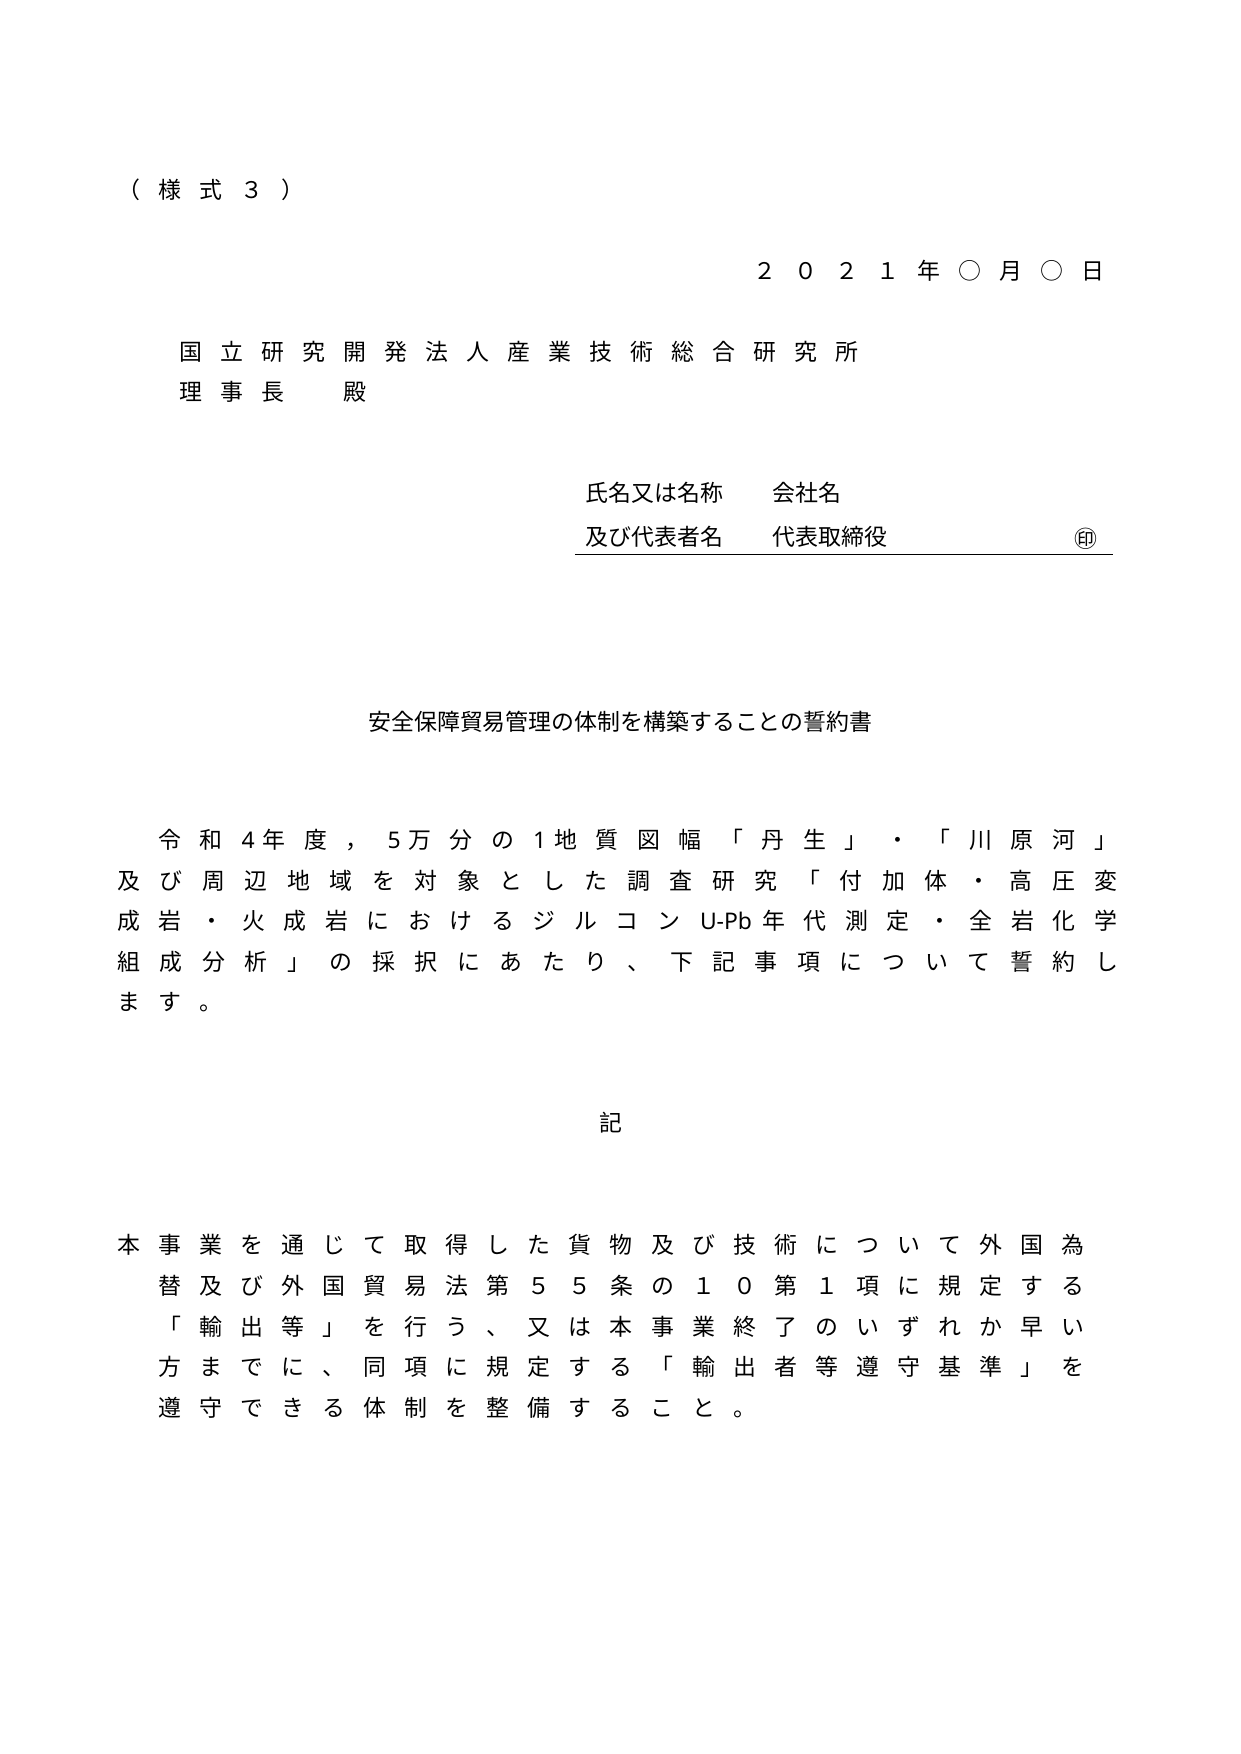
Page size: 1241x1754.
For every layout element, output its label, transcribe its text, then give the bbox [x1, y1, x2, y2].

text （様式３） [117, 168, 1123, 208]
text 国立研究開発法人産業技術総合研究所 [117, 330, 1123, 370]
table_cell 及び代表者名 [575, 509, 762, 554]
text ２０２１年○月○日 [117, 249, 1123, 289]
table_header 会社名 [762, 465, 1113, 509]
text 安全保障貿易管理の体制を構築することの誓約書 [117, 696, 1123, 737]
text 令和4年度，5万分の1地質図幅「丹生」・「川原河」及び周辺地域を対象とした調査研究「付加体・高圧変成岩・火成岩におけるジルコンU-Pb年代測定・全岩化学組成分析」の採択にあたり、下記事項について誓約します。 [117, 818, 1136, 1021]
table_cell ㊞ [1058, 509, 1113, 554]
text 記 [117, 1102, 1123, 1143]
text 本事業を通じて取得した貨物及び技術について外国為替及び外国貿易法第５５条の１０第１項に規定する「輸出等」を行う、又は本事業終了のいずれか早い方までに、同項に規定する「輸出者等遵守基準」を遵守できる体制を整備すること。 [117, 1224, 1123, 1426]
table_header 氏名又は名称 [575, 465, 762, 509]
text 理事長 殿 [117, 370, 1123, 411]
table_cell 代表取締役 [762, 509, 1058, 554]
